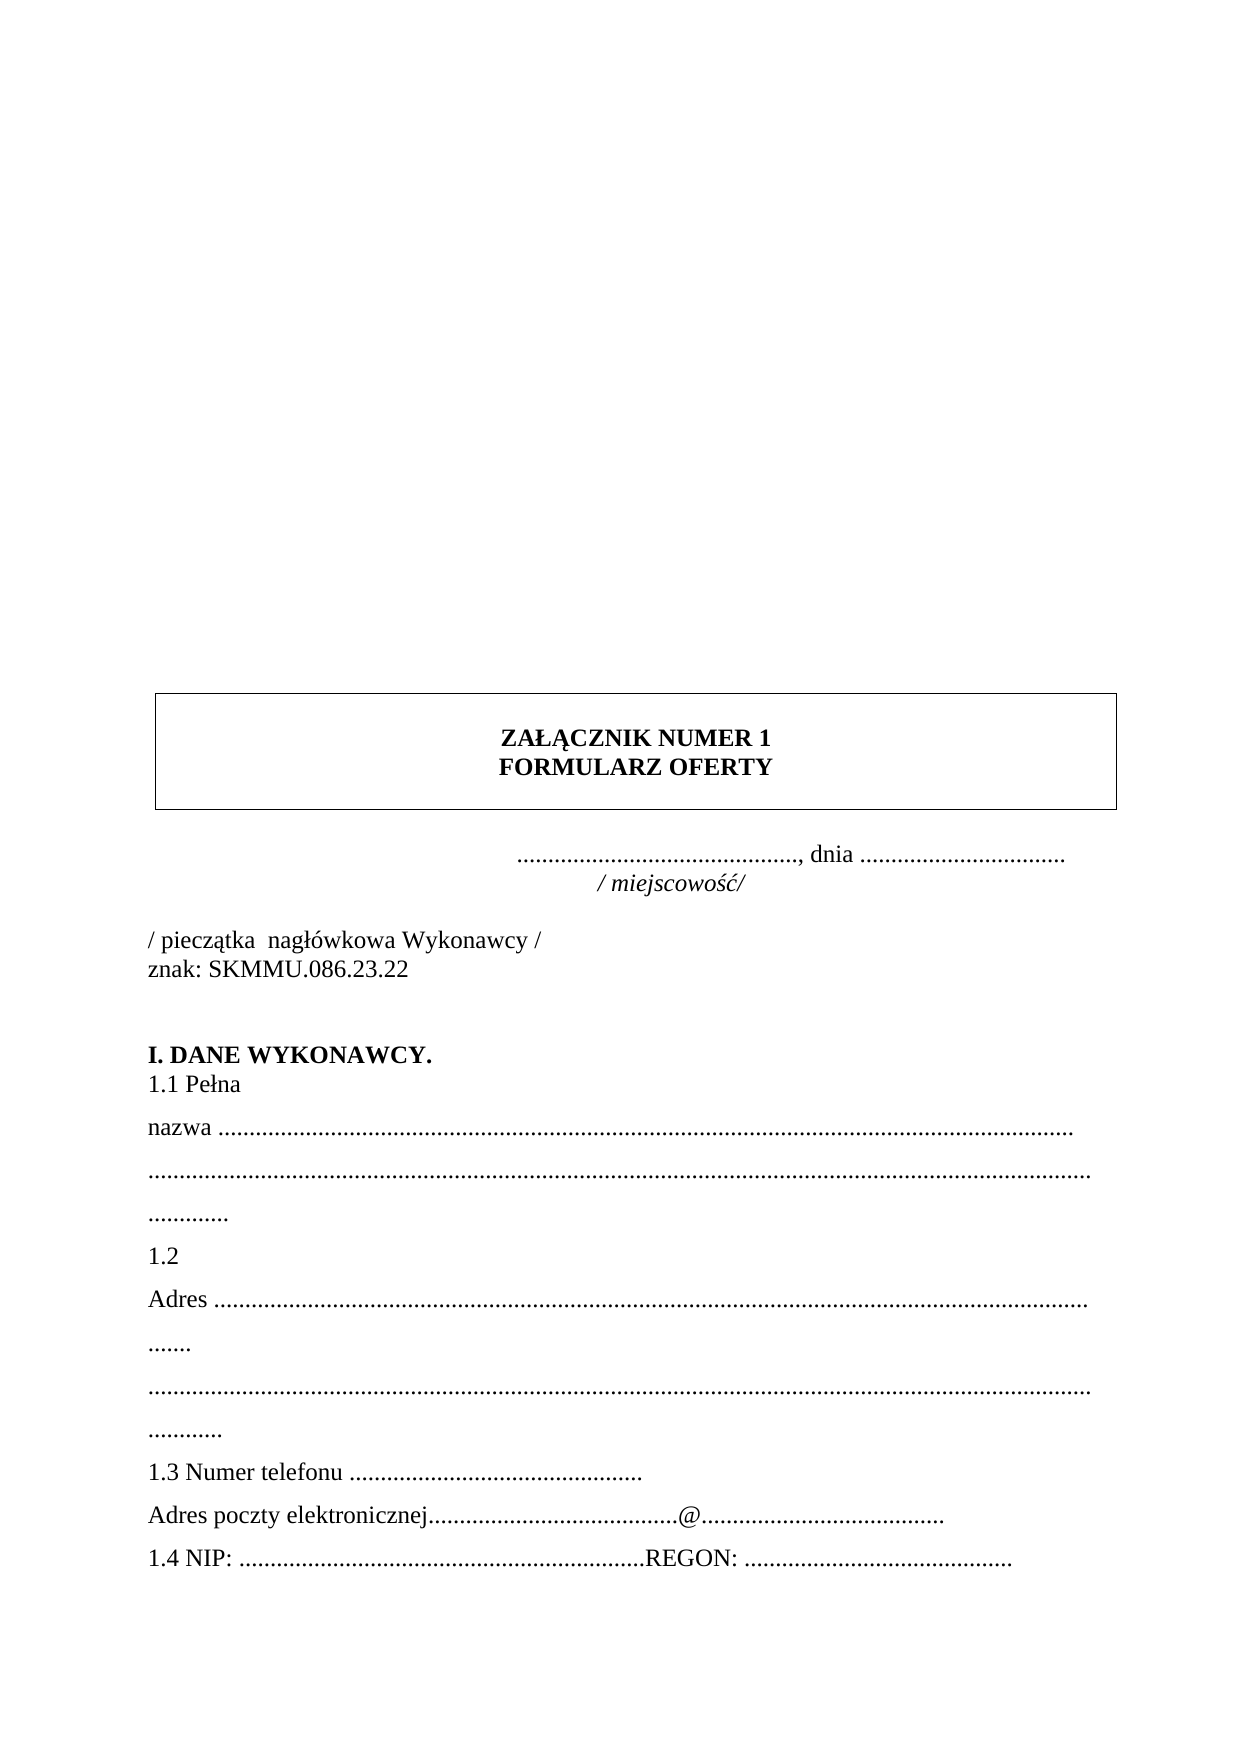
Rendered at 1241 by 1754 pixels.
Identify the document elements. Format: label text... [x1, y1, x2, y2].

text Adres poczty elektronicznej........................................@....................................... [148, 1500, 1092, 1529]
text / miejscowość/ [148, 868, 1092, 896]
text 1.3 Numer telefonu ............................................... [148, 1457, 1092, 1486]
table_header ZAŁĄCZNIK NUMER 1 FORMULARZ OFERTY [156, 694, 1116, 809]
text 1.4 NIP: .................................................................REGON: ........................................... [148, 1543, 1092, 1572]
text 1.1 Pełna nazwa ......................................................................................................................................... [148, 1069, 1092, 1141]
text I. DANE WYKONAWCY. [148, 1040, 1092, 1069]
text ............................................., dnia ................................. [516, 839, 1092, 868]
text / pieczątka nagłówkowa Wykonawcy / [148, 925, 1092, 954]
text .................................................................................................................................................................... [148, 1155, 1092, 1227]
text 1.2 Adres ................................................................................................................................................... [148, 1241, 1092, 1356]
text ................................................................................................................................................................... [148, 1371, 1092, 1443]
text znak: SKMMU.086.23.22 [148, 954, 1092, 983]
